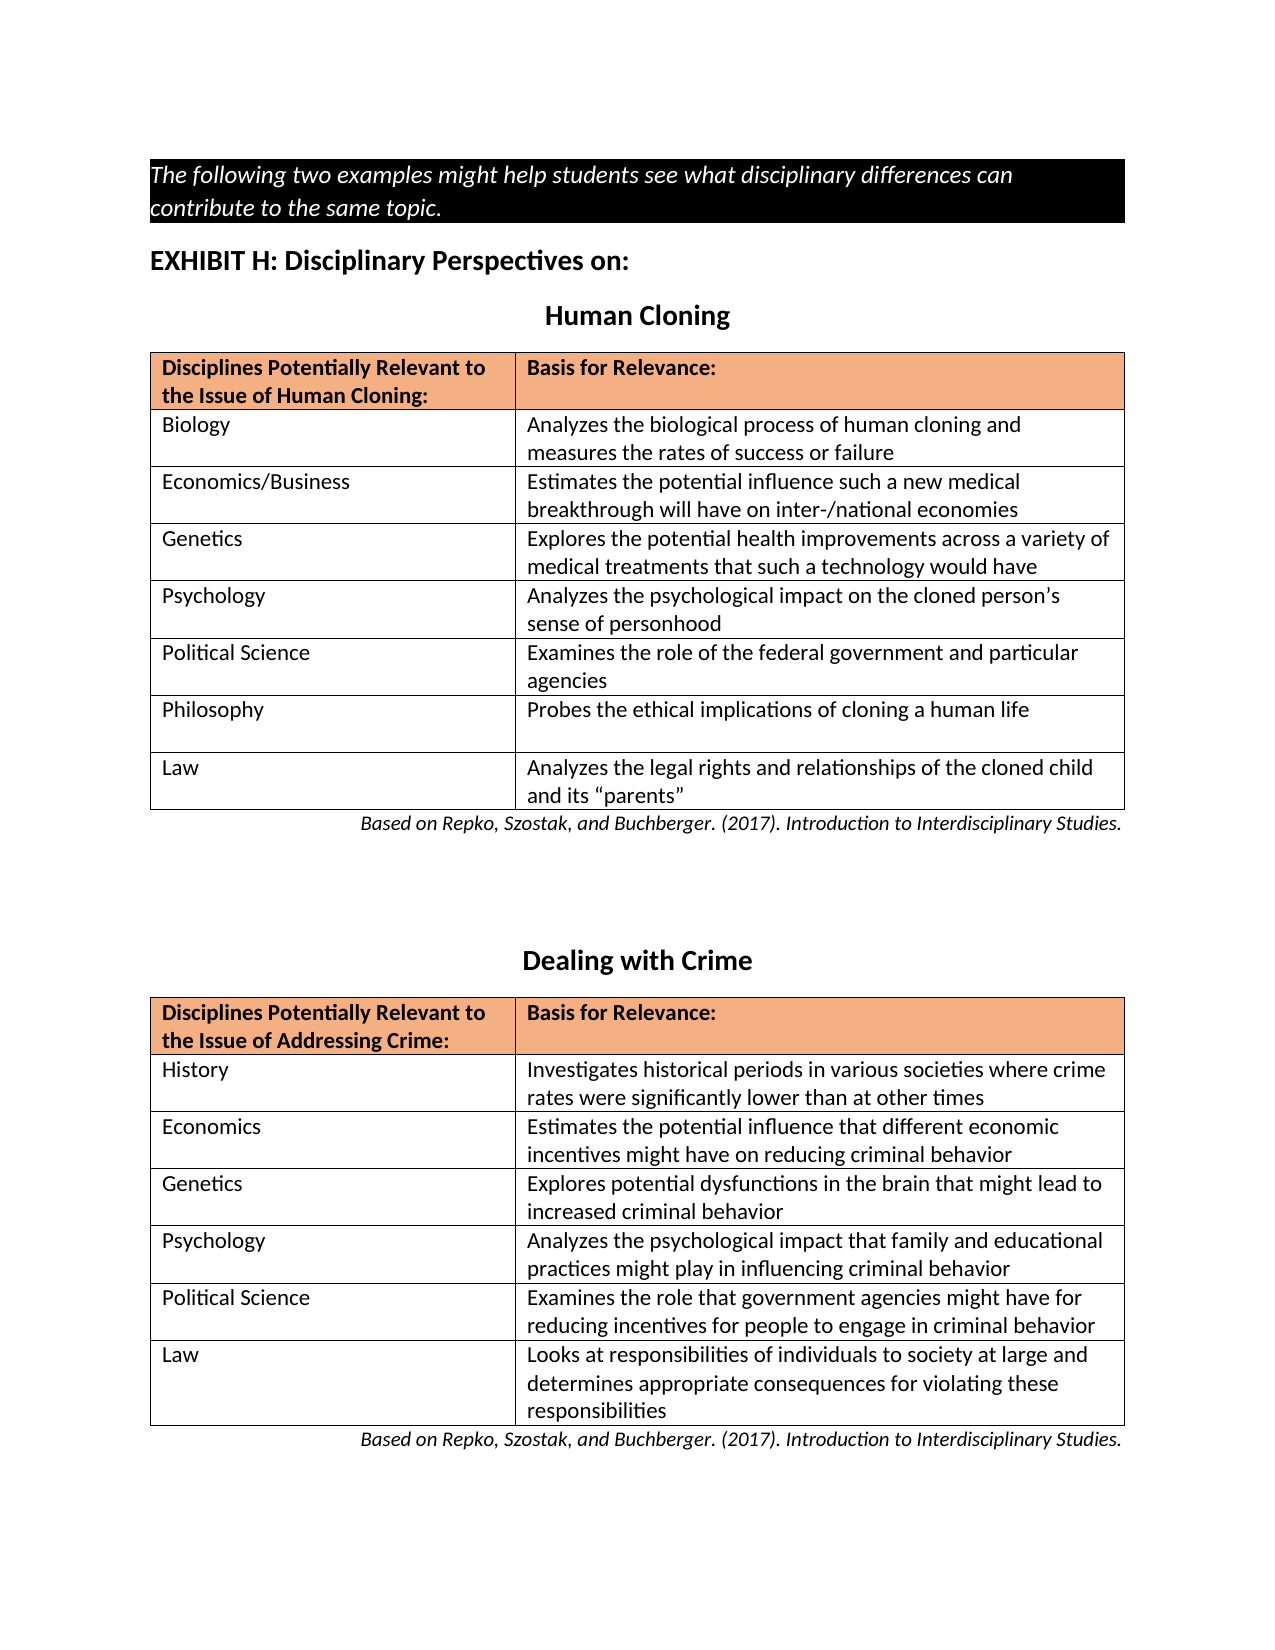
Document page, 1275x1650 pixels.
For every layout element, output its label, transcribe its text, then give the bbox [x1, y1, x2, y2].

text Based on Repko, Szostak, and Buchberger. (2017). Introduction to Interdisciplinary Studies. [150, 810, 1125, 835]
table_cell Genetics [151, 524, 515, 580]
table_cell Explores potential dysfunctions in the brain that might lead to increased criminal behavior [516, 1169, 1124, 1225]
table_cell Economics/Business [151, 467, 515, 523]
table_cell Looks at responsibilities of individuals to society at large and determines appropriate consequences for violating these responsibilities [516, 1341, 1124, 1425]
text Human Cloning [150, 297, 1125, 333]
table_cell Estimates the potential influence that different economic incentives might have on reducing criminal behavior [516, 1112, 1124, 1168]
text Based on Repko, Szostak, and Buchberger. (2017). Introduction to Interdisciplinary Studies. [150, 1426, 1125, 1451]
text Dealing with Crime [150, 942, 1125, 978]
table_cell Analyzes the psychological impact on the cloned person’s sense of personhood [516, 581, 1124, 637]
table_cell Estimates the potential influence such a new medical breakthrough will have on inter-/national economies [516, 467, 1124, 523]
table_header Disciplines Potentially Relevant to the Issue of Addressing Crime: [151, 998, 515, 1054]
table_cell Analyzes the psychological impact that family and educational practices might play in influencing criminal behavior [516, 1226, 1124, 1282]
table_cell Analyzes the legal rights and relationships of the cloned child and its “parents” [516, 753, 1124, 809]
table_cell Explores the potential health improvements across a variety of medical treatments that such a technology would have [516, 524, 1124, 580]
table_cell Biology [151, 410, 515, 466]
table_header Basis for Relevance: [516, 353, 1124, 409]
table_header Basis for Relevance: [516, 998, 1124, 1054]
table_cell Genetics [151, 1169, 515, 1225]
table_cell Investigates historical periods in various societies where crime rates were significantly lower than at other times [516, 1055, 1124, 1111]
table_cell Examines the role that government agencies might have for reducing incentives for people to engage in criminal behavior [516, 1284, 1124, 1339]
table_cell Examines the role of the federal government and particular agencies [516, 639, 1124, 694]
table_cell Probes the ethical implications of cloning a human life [516, 696, 1124, 752]
table_cell Philosophy [151, 696, 515, 752]
text EXHIBIT H: Disciplinary Perspectives on: [150, 242, 1125, 277]
table_cell Political Science [151, 1284, 515, 1339]
table_cell History [151, 1055, 515, 1111]
table_cell Political Science [151, 639, 515, 694]
table_cell Economics [151, 1112, 515, 1168]
text The following two examples might help students see what disciplinary differences can contribute to the same topic. [150, 159, 1125, 223]
table_cell Psychology [151, 581, 515, 637]
table_cell Psychology [151, 1226, 515, 1282]
table_cell Law [151, 1341, 515, 1425]
table_cell Law [151, 753, 515, 809]
table_cell Analyzes the biological process of human cloning and measures the rates of success or failure [516, 410, 1124, 466]
table_header Disciplines Potentially Relevant to the Issue of Human Cloning: [151, 353, 515, 409]
